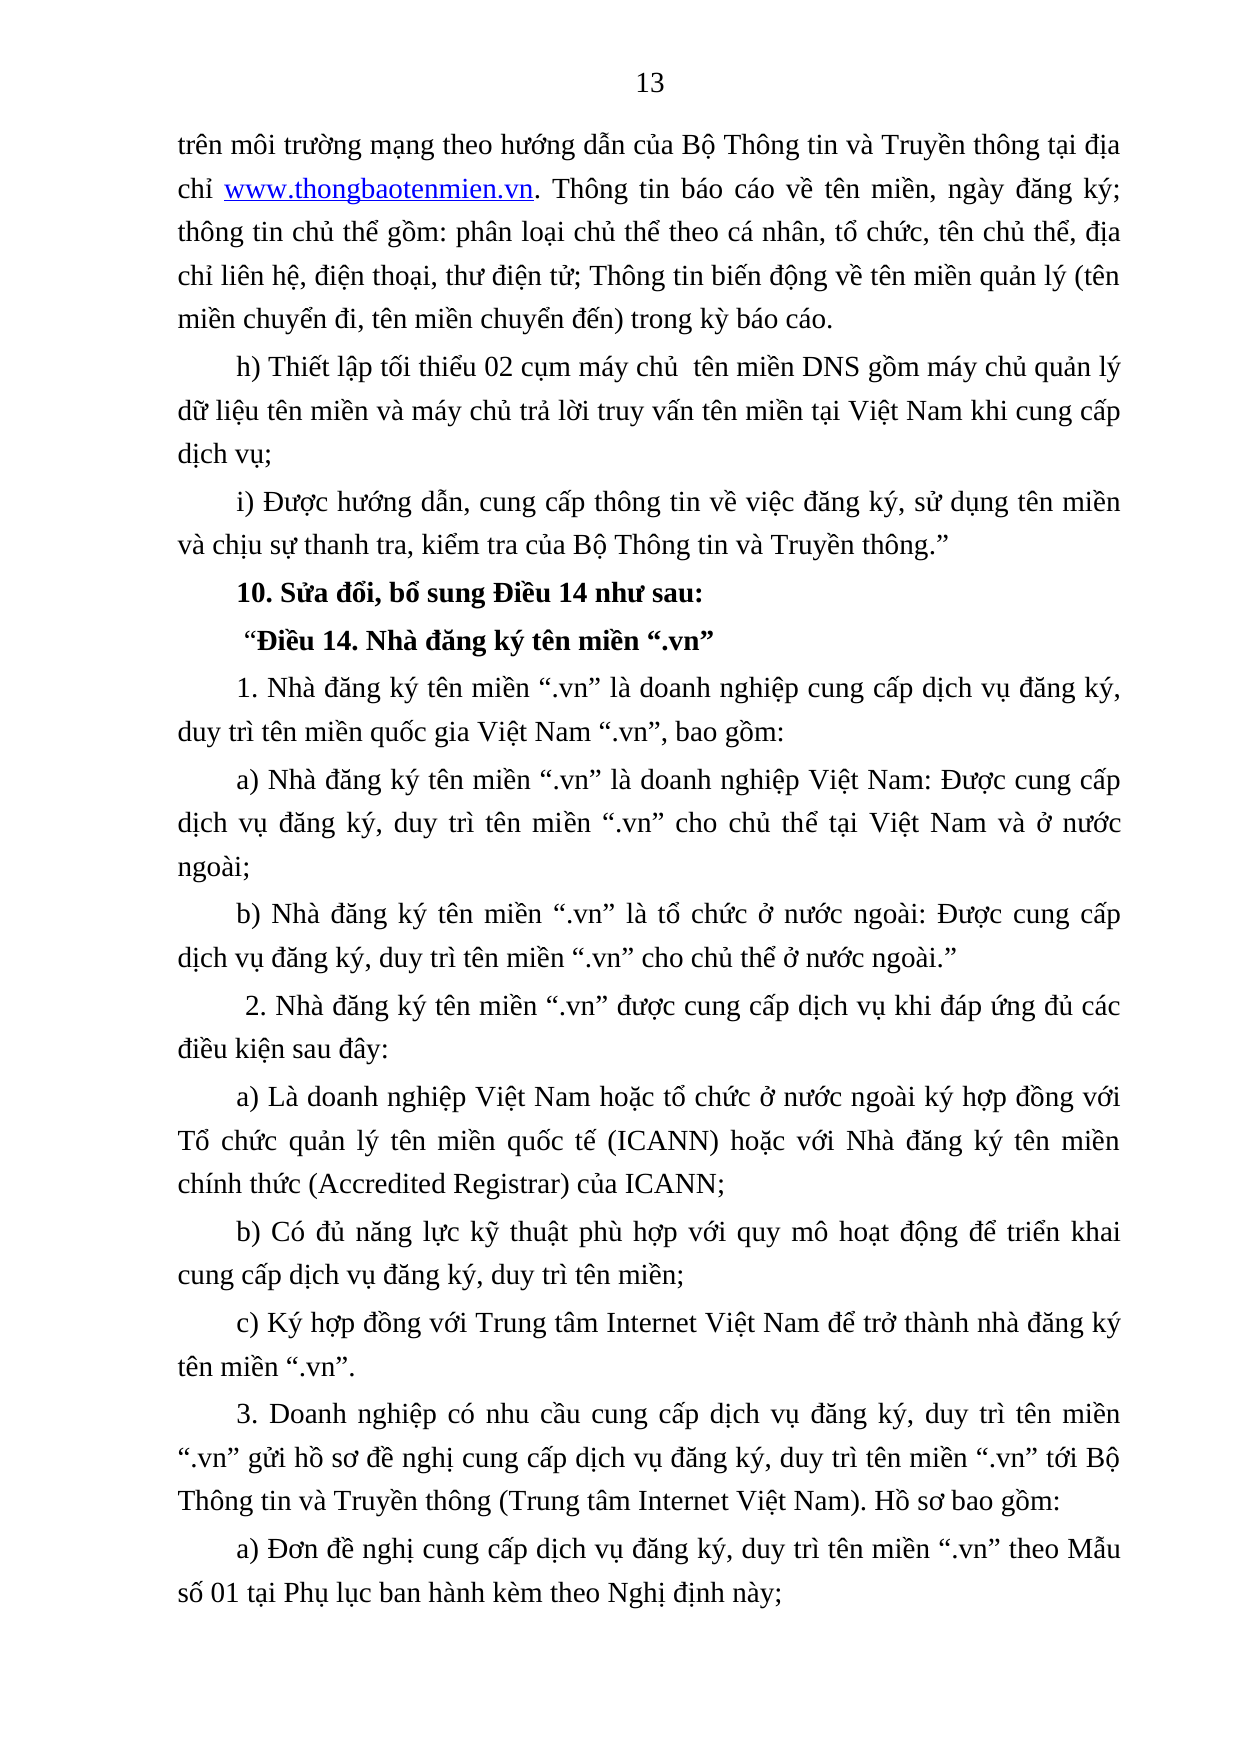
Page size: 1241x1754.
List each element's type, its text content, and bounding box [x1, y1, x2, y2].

text c) Ký hợp đồng với Trung tâm Internet Việt Nam để trở thành nhà đăng ký tên miền “.vn”. [177, 1305, 1122, 1382]
text 1. Nhà đăng ký tên miền “.vn” là doanh nghiệp cung cấp dịch vụ đăng ký, duy trì tên miền quốc gia Việt Nam “.vn”, bao gồm: [177, 671, 1122, 748]
text a) Là doanh nghiệp Việt Nam hoặc tổ chức ở nước ngoài ký hợp đồng với Tổ chức quản lý tên miền quốc tế (ICANN) hoặc với Nhà đăng ký tên miền chính thức (Accredited Registrar) của ICANN; [177, 1079, 1122, 1200]
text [177, 127, 1122, 335]
text a) Đơn đề nghị cung cấp dịch vụ đăng ký, duy trì tên miền “.vn” theo Mẫu số 01 tại Phụ lục ban hành kèm theo Nghị định này; [177, 1531, 1122, 1608]
text 10. Sửa đổi, bổ sung Điều 14 như sau: [177, 575, 1122, 609]
text “Điều 14. Nhà đăng ký tên miền “.vn” [177, 623, 1122, 656]
text 2. Nhà đăng ký tên miền “.vn” được cung cấp dịch vụ khi đáp ứng đủ các điều kiện sau đây: [177, 988, 1122, 1065]
text a) Nhà đăng ký tên miền “.vn” là doanh nghiệp Việt Nam: Được cung cấp dịch vụ đăng ký, duy trì tên miền “.vn” cho chủ thể tại Việt Nam và ở nước ngoài; [177, 762, 1122, 882]
text i) Được hướng dẫn, cung cấp thông tin về việc đăng ký, sử dụng tên miền và chịu sự thanh tra, kiểm tra của Bộ Thông tin và Truyền thông.” [177, 484, 1122, 561]
text h) Thiết lập tối thiểu 02 cụm máy chủ tên miền DNS gồm máy chủ quản lý dữ liệu tên miền và máy chủ trả lời truy vấn tên miền tại Việt Nam khi cung cấp dịch vụ; [177, 349, 1122, 470]
text 3. Doanh nghiệp có nhu cầu cung cấp dịch vụ đăng ký, duy trì tên miền “.vn” gửi hồ sơ đề nghị cung cấp dịch vụ đăng ký, duy trì tên miền “.vn” tới Bộ Thông tin và Truyền thông (Trung tâm Internet Việt Nam). Hồ sơ bao gồm: [177, 1396, 1122, 1517]
text b) Nhà đăng ký tên miền “.vn” là tổ chức ở nước ngoài: Được cung cấp dịch vụ đăng ký, duy trì tên miền “.vn” cho chủ thể ở nước ngoài.” [177, 897, 1122, 974]
text b) Có đủ năng lực kỹ thuật phù hợp với quy mô hoạt động để triển khai cung cấp dịch vụ đăng ký, duy trì tên miền; [177, 1214, 1122, 1291]
